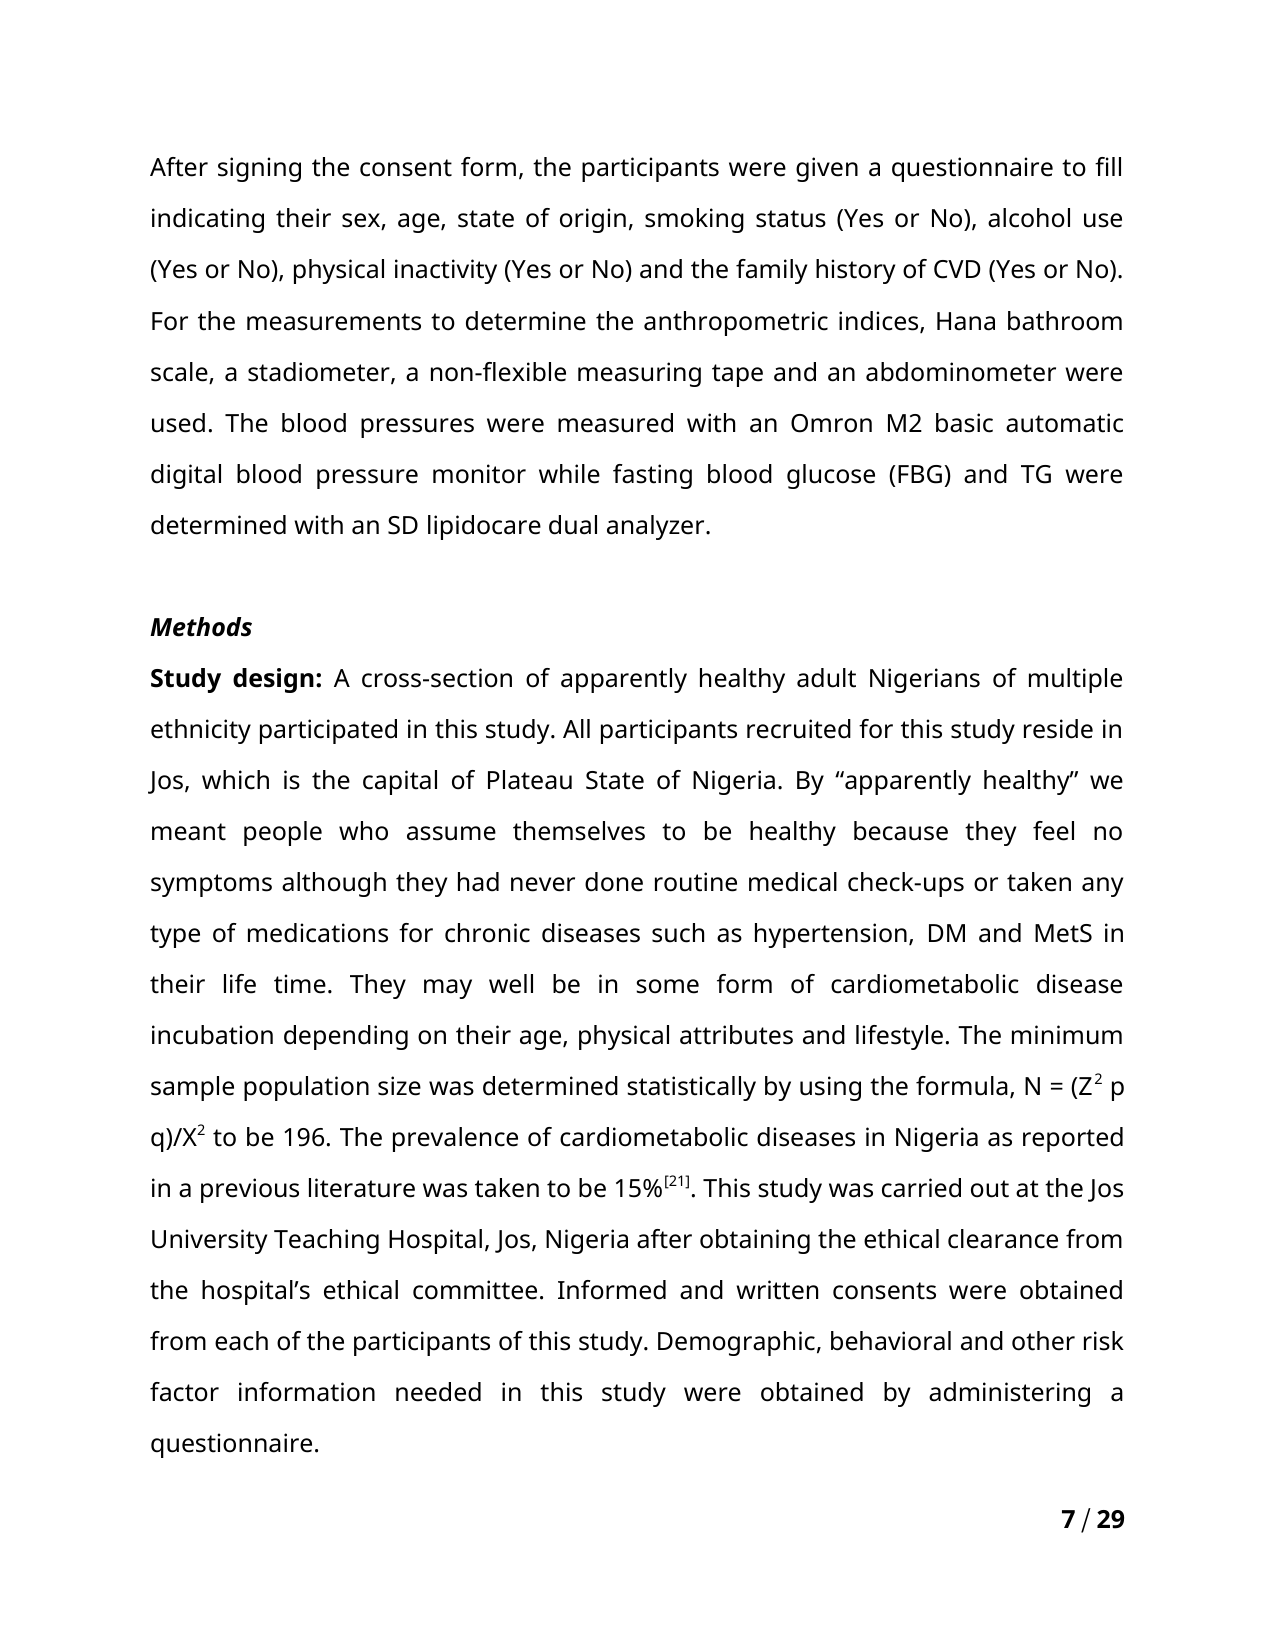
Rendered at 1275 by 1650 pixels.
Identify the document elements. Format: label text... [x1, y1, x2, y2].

text Study design: A cross-section of apparently healthy adult Nigerians of multiple ethnicity participated in this study. All participants recruited for this study reside in Jos, which is the capital of Plateau State of Nigeria. By “apparently healthy” we meant people who assume themselves to be healthy because they feel no symptoms although they had never done routine medical check-ups or taken any type of medications for chronic diseases such as hypertension, DM and MetS in their life time. They may well be in some form of cardiometabolic disease incubation depending on their age, physical attributes and lifestyle. The minimum sample population size was determined statistically by using the formula, N = (Z2 p q)/X2 to be 196. The prevalence of cardiometabolic diseases in Nigeria as reported in a previous literature was taken to be 15%[21]. This study was carried out at the Jos University Teaching Hospital, Jos, Nigeria after obtaining the ethical clearance from the hospital’s ethical committee. Informed and written consents were obtained from each of the participants of this study. Demographic, behavioral and other risk factor information needed in this study were obtained by administering a questionnaire. [150, 660, 1125, 1460]
text Methods [150, 609, 1125, 643]
text After signing the consent form, the participants were given a questionnaire to fill indicating their sex, age, state of origin, smoking status (Yes or No), alcohol use (Yes or No), physical inactivity (Yes or No) and the family history of CVD (Yes or No). For the measurements to determine the anthropometric indices, Hana bathroom scale, a stadiometer, a non-flexible measuring tape and an abdominometer were used. The blood pressures were measured with an Omron M2 basic automatic digital blood pressure monitor while fasting blood glucose (FBG) and TG were determined with an SD lipidocare dual analyzer. [150, 150, 1125, 541]
